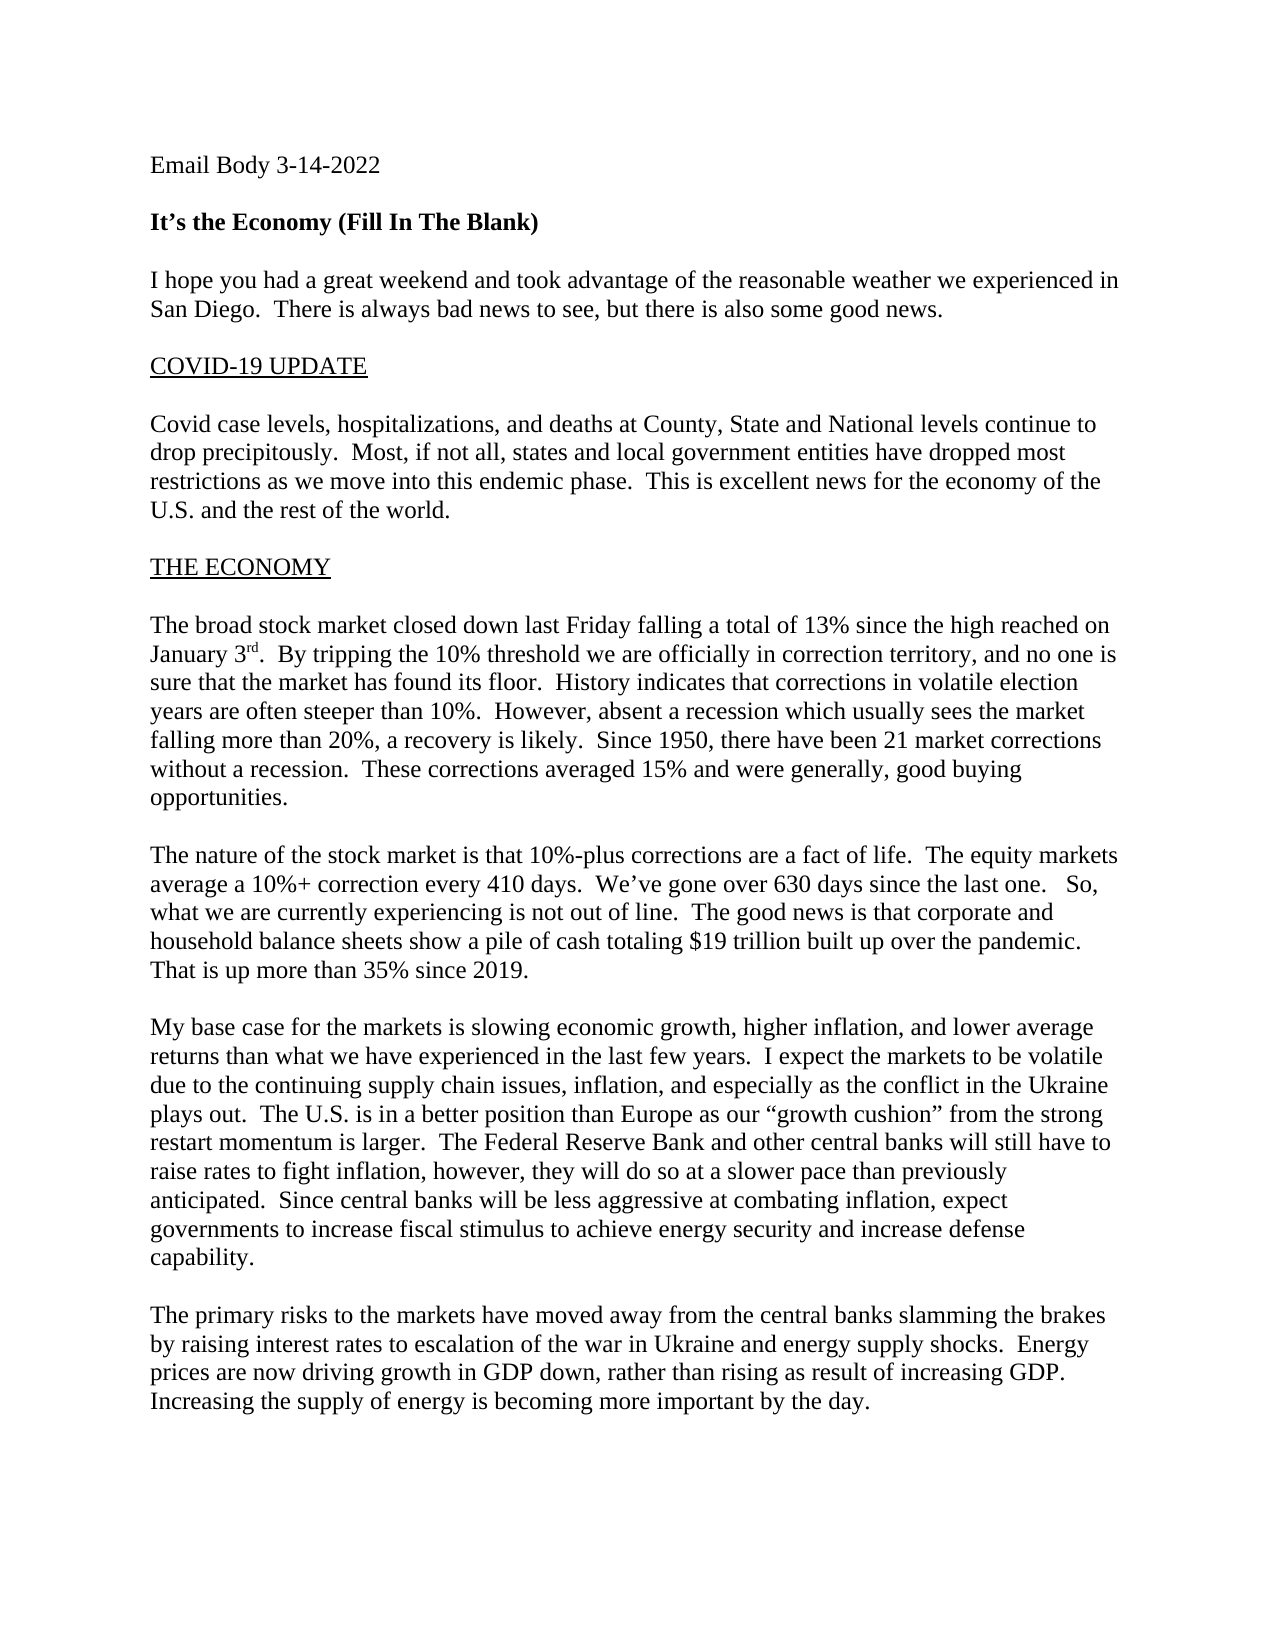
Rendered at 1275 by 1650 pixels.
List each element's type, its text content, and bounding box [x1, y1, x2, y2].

text The broad stock market closed down last Friday falling a total of 13% since the high reached on January 3rd. By tripping the 10% threshold we are officially in correction territory, and no one is sure that the market has found its floor. History indicates that corrections in volatile election years are often steeper than 10%. However, absent a recession which usually sees the market falling more than 20%, a recovery is likely. Since 1950, there have been 21 market corrections without a recession. These corrections averaged 15% and were generally, good buying opportunities. [150, 610, 1125, 811]
text The primary risks to the markets have moved away from the central banks slamming the brakes by raising interest rates to escalation of the war in Ukraine and energy supply shocks. Energy prices are now driving growth in GDP down, rather than rising as result of increasing GDP. Increasing the supply of energy is becoming more important by the day. [150, 1300, 1125, 1415]
text I hope you had a great weekend and took advantage of the reasonable weather we experienced in San Diego. There is always bad news to see, but there is also some good news. [150, 265, 1125, 322]
text Covid case levels, hospitalizations, and deaths at County, State and National levels continue to drop precipitously. Most, if not all, states and local government entities have dropped most restrictions as we move into this endemic phase. This is excellent news for the economy of the U.S. and the rest of the world. [150, 409, 1125, 524]
text My base case for the markets is slowing economic growth, higher inflation, and lower average returns than what we have experienced in the last few years. I expect the markets to be volatile due to the continuing supply chain issues, inflation, and especially as the conflict in the Ukraine plays out. The U.S. is in a better position than Europe as our “growth cushion” from the strong restart momentum is larger. The Federal Reserve Bank and other central banks will still have to raise rates to fight inflation, however, they will do so at a slower pace than previously anticipated. Since central banks will be less aggressive at combating inflation, expect governments to increase fiscal stimulus to achieve energy security and increase defense capability. [150, 1012, 1125, 1271]
text THE ECONOMY [150, 552, 1125, 581]
text Email Body 3-14-2022 [150, 150, 1125, 179]
text The nature of the stock market is that 10%-plus corrections are a fact of life. The equity markets average a 10%+ correction every 410 days. We’ve gone over 630 days since the last one. So, what we are currently experiencing is not out of line. The good news is that corporate and household balance sheets show a pile of cash totaling $19 trillion built up over the pandemic. That is up more than 35% since 2019. [150, 840, 1125, 984]
text It’s the Economy (Fill In The Blank) [150, 207, 1125, 236]
text COVID-19 UPDATE [150, 351, 1125, 380]
